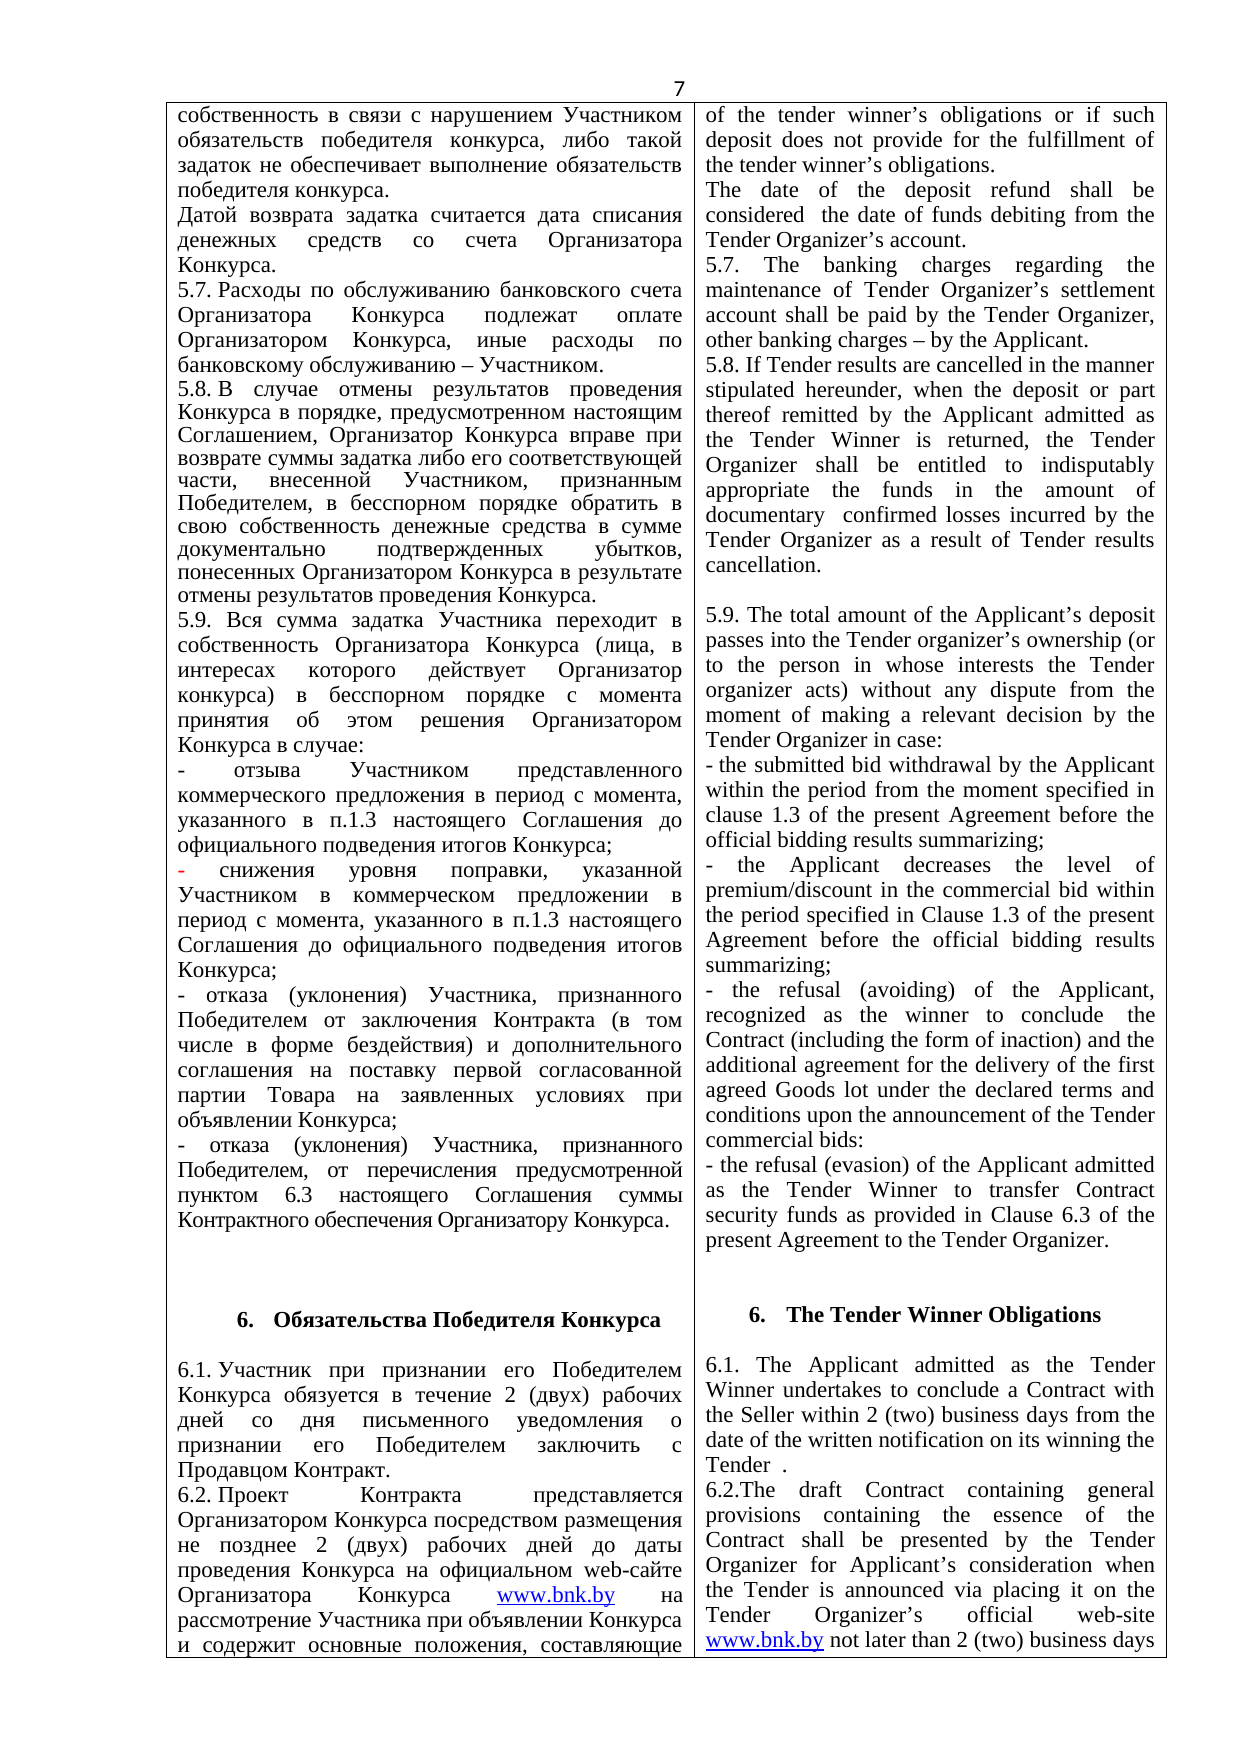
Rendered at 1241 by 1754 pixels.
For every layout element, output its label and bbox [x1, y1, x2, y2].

table_header [167, 103, 694, 1657]
table_header [695, 103, 1166, 1657]
